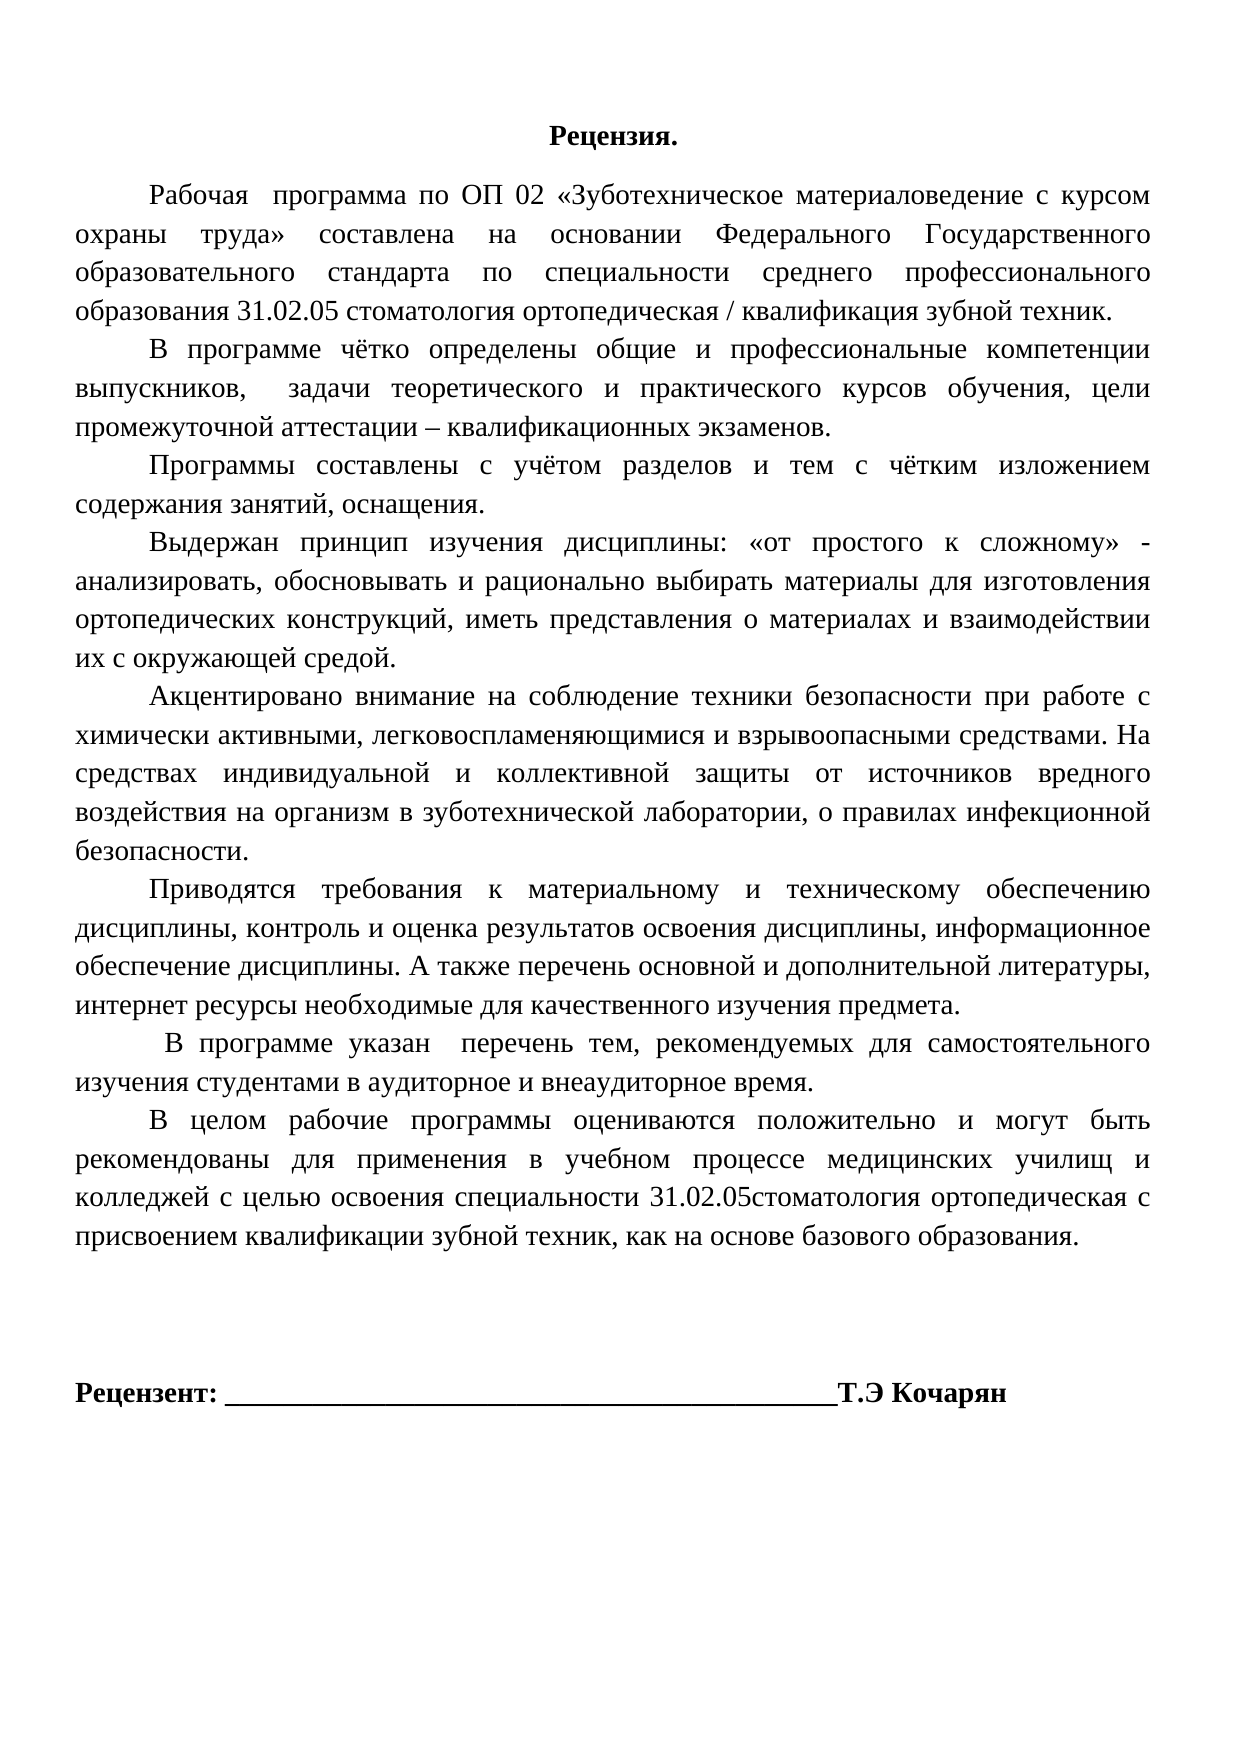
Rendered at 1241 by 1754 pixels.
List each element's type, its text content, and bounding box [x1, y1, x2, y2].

text Рецензент: __________________________________________Т.Э Кочарян [75, 1375, 1152, 1409]
text В программе чётко определены общие и профессиональные компетенции выпускников, задачи теоретического и практического курсов обучения, цели промежуточной аттестации – квалификационных экзаменов. [75, 332, 1152, 442]
text В целом рабочие программы оцениваются положительно и могут быть рекомендованы для применения в учебном процессе медицинских училищ и колледжей с целью освоения специальности 31.02.05стоматология ортопедическая с присвоением квалификации зубной техник, как на основе базового образования. [75, 1102, 1152, 1252]
text Выдержан принцип изучения дисциплины: «от простого к сложному» - анализировать, обосновывать и рационально выбирать материалы для изготовления ортопедических конструкций, иметь представления о материалах и взаимодействии их с окружающей средой. [75, 524, 1152, 673]
text Рецензия. [75, 118, 1152, 152]
text Программы составлены с учётом разделов и тем с чётким изложением содержания занятий, оснащения. [75, 447, 1152, 519]
text Приводятся требования к материальному и техническому обеспечению дисциплины, контроль и оценка результатов освоения дисциплины, информационное обеспечение дисциплины. А также перечень основной и дополнительной литературы, интернет ресурсы необходимые для качественного изучения предмета. [75, 871, 1152, 1020]
text Акцентировано внимание на соблюдение техники безопасности при работе с химически активными, легковоспламеняющимися и взрывоопасными средствами. На средствах индивидуальной и коллективной защиты от источников вредного воздействия на организм в зуботехнической лаборатории, о правилах инфекционной безопасности. [75, 678, 1152, 866]
text Рабочая программа по ОП 02 «Зуботехническое материаловедение с курсом охраны труда» составлена на основании Федерального Государственного образовательного стандарта по специальности среднего профессионального образования 31.02.05 стоматология ортопедическая / квалификация зубной техник. [75, 177, 1152, 327]
text В программе указан перечень тем, рекомендуемых для самостоятельного изучения студентами в аудиторное и внеаудиторное время. [75, 1025, 1152, 1097]
